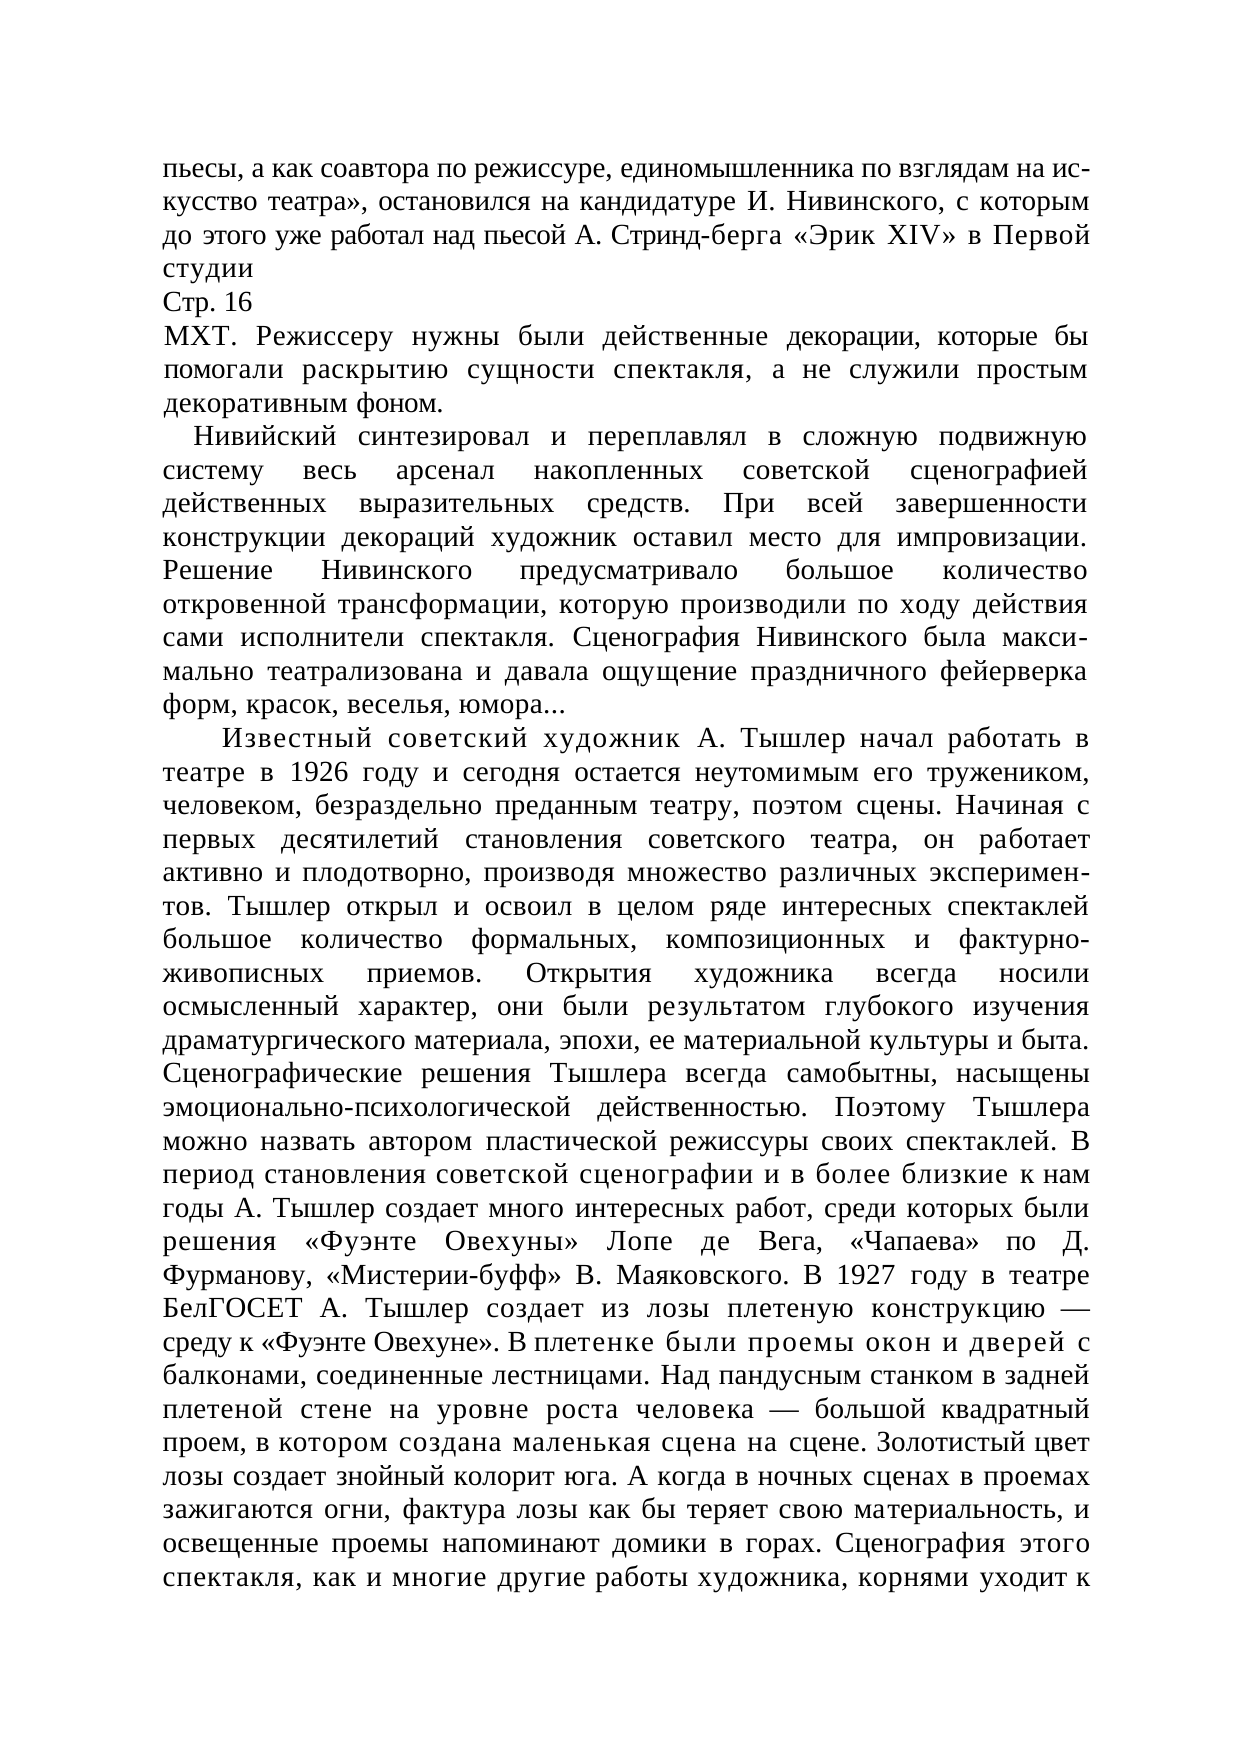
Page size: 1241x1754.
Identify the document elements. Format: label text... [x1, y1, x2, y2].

text Стр. 16 [162, 284, 1090, 318]
text МХТ. Режиссеру нужны были действенные декорации, которые бы помогали раскрытию сущности спектакля, а не служили простым декоративным фоном. [163, 318, 1088, 418]
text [162, 150, 1090, 284]
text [162, 720, 1090, 1592]
text Нивийский синтезировал и переплавлял в сложную подвижную систему весь арсенал накопленных советской сценографией действенных выразительных средств. При всей завершенности конструкции декораций художник оставил место для импровизации. Решение Нивинского предусматривало большое количество откровенной трансформации, которую производили по ходу действия сами исполнители спектакля. Сценография Нивинского была максимально театрализована и давала ощущение праздничного фейерверка форм, красок, веселья, юмора... [162, 418, 1088, 720]
